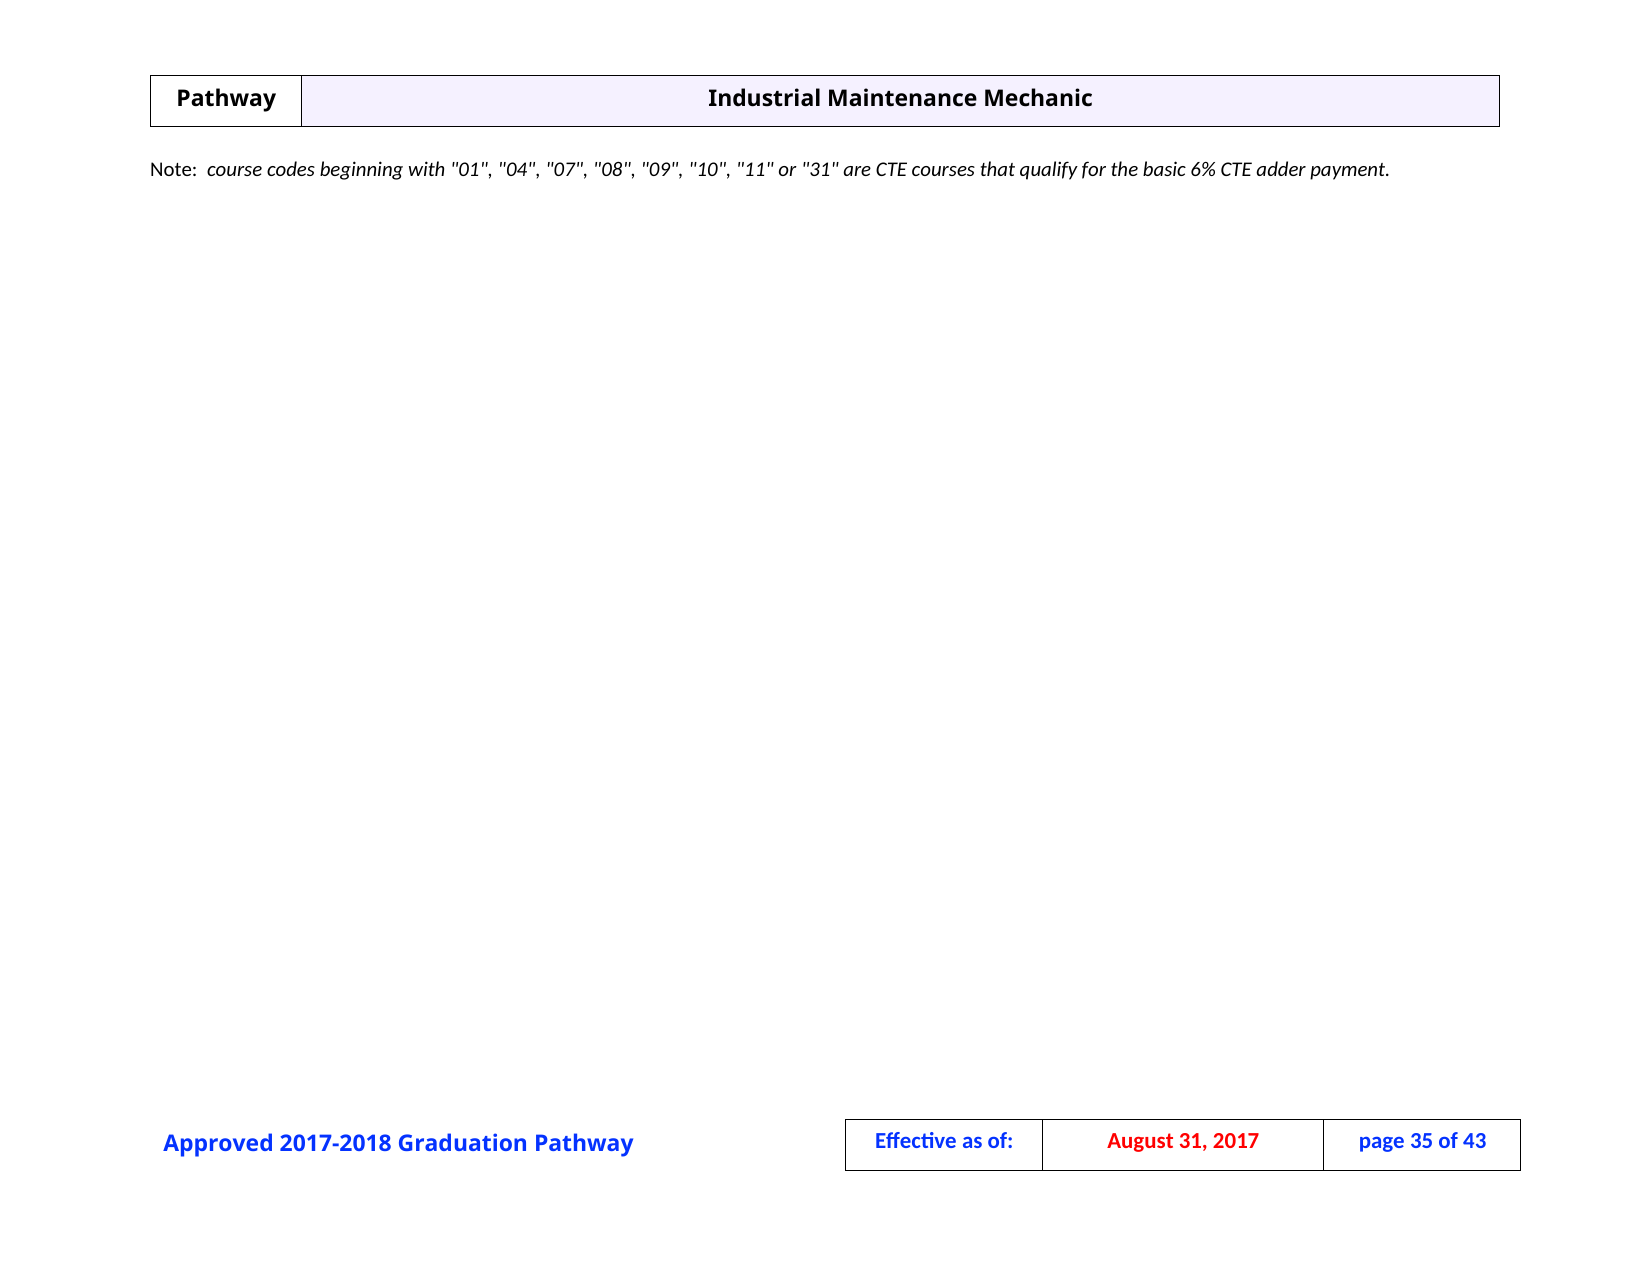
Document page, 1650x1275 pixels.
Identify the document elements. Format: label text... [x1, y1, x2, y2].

text Note: course codes beginning with "01", "04", "07", "08", "09", "10", "11" or "31" are CTE courses that qualify for the basic 6% CTE adder payment. [150, 156, 1500, 181]
